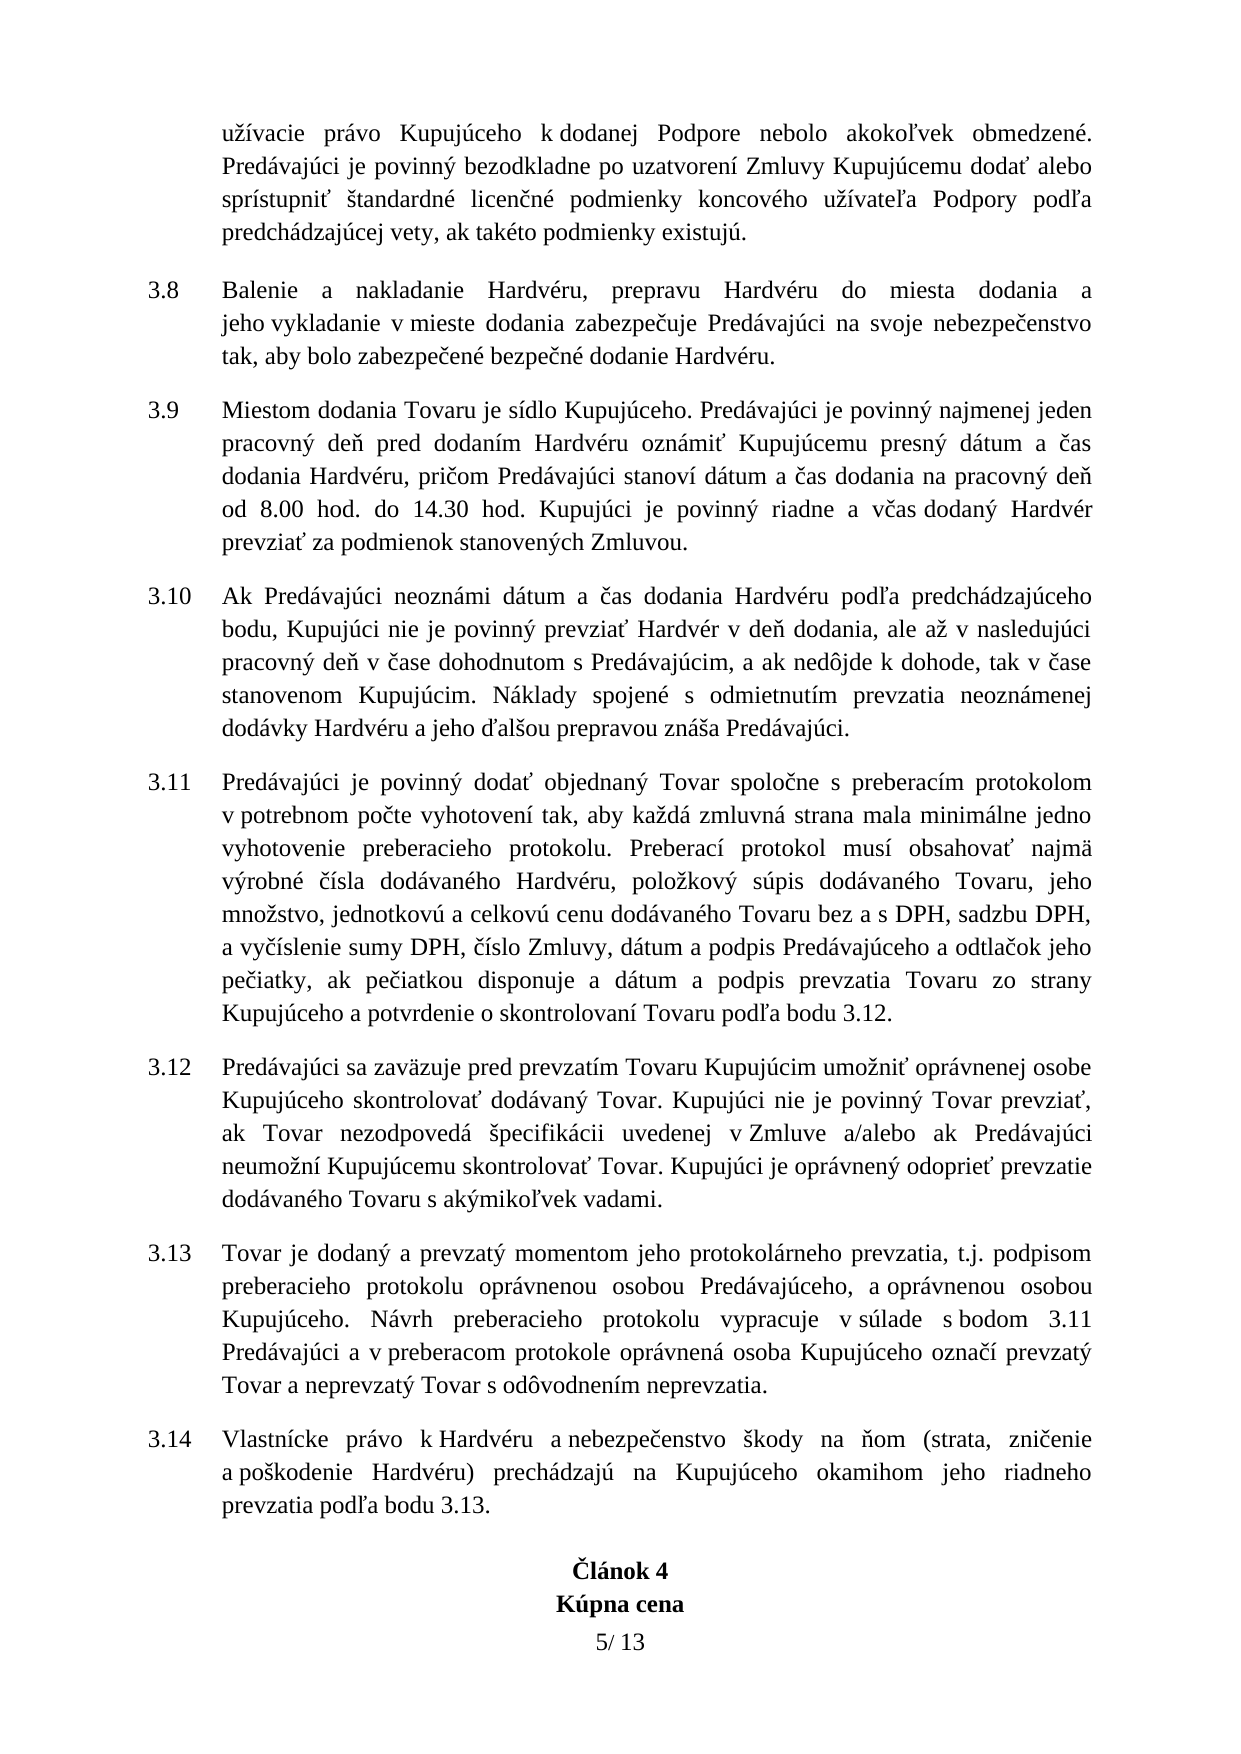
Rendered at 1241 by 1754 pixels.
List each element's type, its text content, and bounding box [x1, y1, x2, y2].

list Predávajúci je povinný dodať objednaný Tovar spoločne s preberacím protokolom v potrebnom počte vyhotovení tak, aby každá zmluvná strana mala minimálne jedno vyhotovenie preberacieho protokolu. Preberací protokol musí obsahovať najmä výrobné čísla dodávaného Hardvéru, položkový súpis dodávaného Tovaru, jeho množstvo, jednotkovú a celkovú cenu dodávaného Tovaru bez a s DPH, sadzbu DPH, a vyčíslenie sumy DPH, číslo Zmluvy, dátum a podpis Predávajúceho a odtlačok jeho pečiatky, ak pečiatkou disponuje a dátum a podpis prevzatia Tovaru zo strany Kupujúceho a potvrdenie o skontrolovaní Tovaru podľa bodu 3.12. [148, 767, 1092, 1027]
list Miestom dodania Tovaru je sídlo Kupujúceho. Predávajúci je povinný najmenej jeden pracovný deň pred dodaním Hardvéru oznámiť Kupujúcemu presný dátum a čas dodania Hardvéru, pričom Predávajúci stanoví dátum a čas dodania na pracovný deň od 8.00 hod. do 14.30 hod. Kupujúci je povinný riadne a včas dodaný Hardvér prevziať za podmienok stanovených Zmluvou. [148, 395, 1092, 556]
list Tovar je dodaný a prevzatý momentom jeho protokolárneho prevzatia, t.j. podpisom preberacieho protokolu oprávnenou osobou Predávajúceho, a oprávnenou osobou Kupujúceho. Návrh preberacieho protokolu vypracuje v súlade s bodom 3.11 Predávajúci a v preberacom protokole oprávnená osoba Kupujúceho označí prevzatý Tovar a neprevzatý Tovar s odôvodnením neprevzatia. [148, 1238, 1092, 1399]
text Článok 4 [148, 1556, 1092, 1585]
list Balenie a nakladanie Hardvéru, prepravu Hardvéru do miesta dodania a jeho vykladanie v mieste dodania zabezpečuje Predávajúci na svoje nebezpečenstvo tak, aby bolo zabezpečené bezpečné dodanie Hardvéru. [148, 275, 1092, 370]
list Ak Predávajúci neoznámi dátum a čas dodania Hardvéru podľa predchádzajúceho bodu, Kupujúci nie je povinný prevziať Hardvér v deň dodania, ale až v nasledujúci pracovný deň v čase dohodnutom s Predávajúcim, a ak nedôjde k dohode, tak v čase stanovenom Kupujúcim. Náklady spojené s odmietnutím prevzatia neoznámenej dodávky Hardvéru a jeho ďalšou prepravou znáša Predávajúci. [148, 581, 1092, 742]
list Predávajúci sa zaväzuje pred prevzatím Tovaru Kupujúcim umožniť oprávnenej osobe Kupujúceho skontrolovať dodávaný Tovar. Kupujúci nie je povinný Tovar prevziať, ak Tovar nezodpovedá špecifikácii uvedenej v Zmluve a/alebo ak Predávajúci neumožní Kupujúcemu skontrolovať Tovar. Kupujúci je oprávnený odoprieť prevzatie dodávaného Tovaru s akýmikoľvek vadami. [148, 1052, 1092, 1213]
list Vlastnícke právo k Hardvéru a nebezpečenstvo škody na ňom (strata, zničenie a poškodenie Hardvéru) prechádzajú na Kupujúceho okamihom jeho riadneho prevzatia podľa bodu 3.13. [148, 1424, 1092, 1519]
text Kúpna cena [148, 1589, 1092, 1618]
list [148, 118, 1092, 246]
